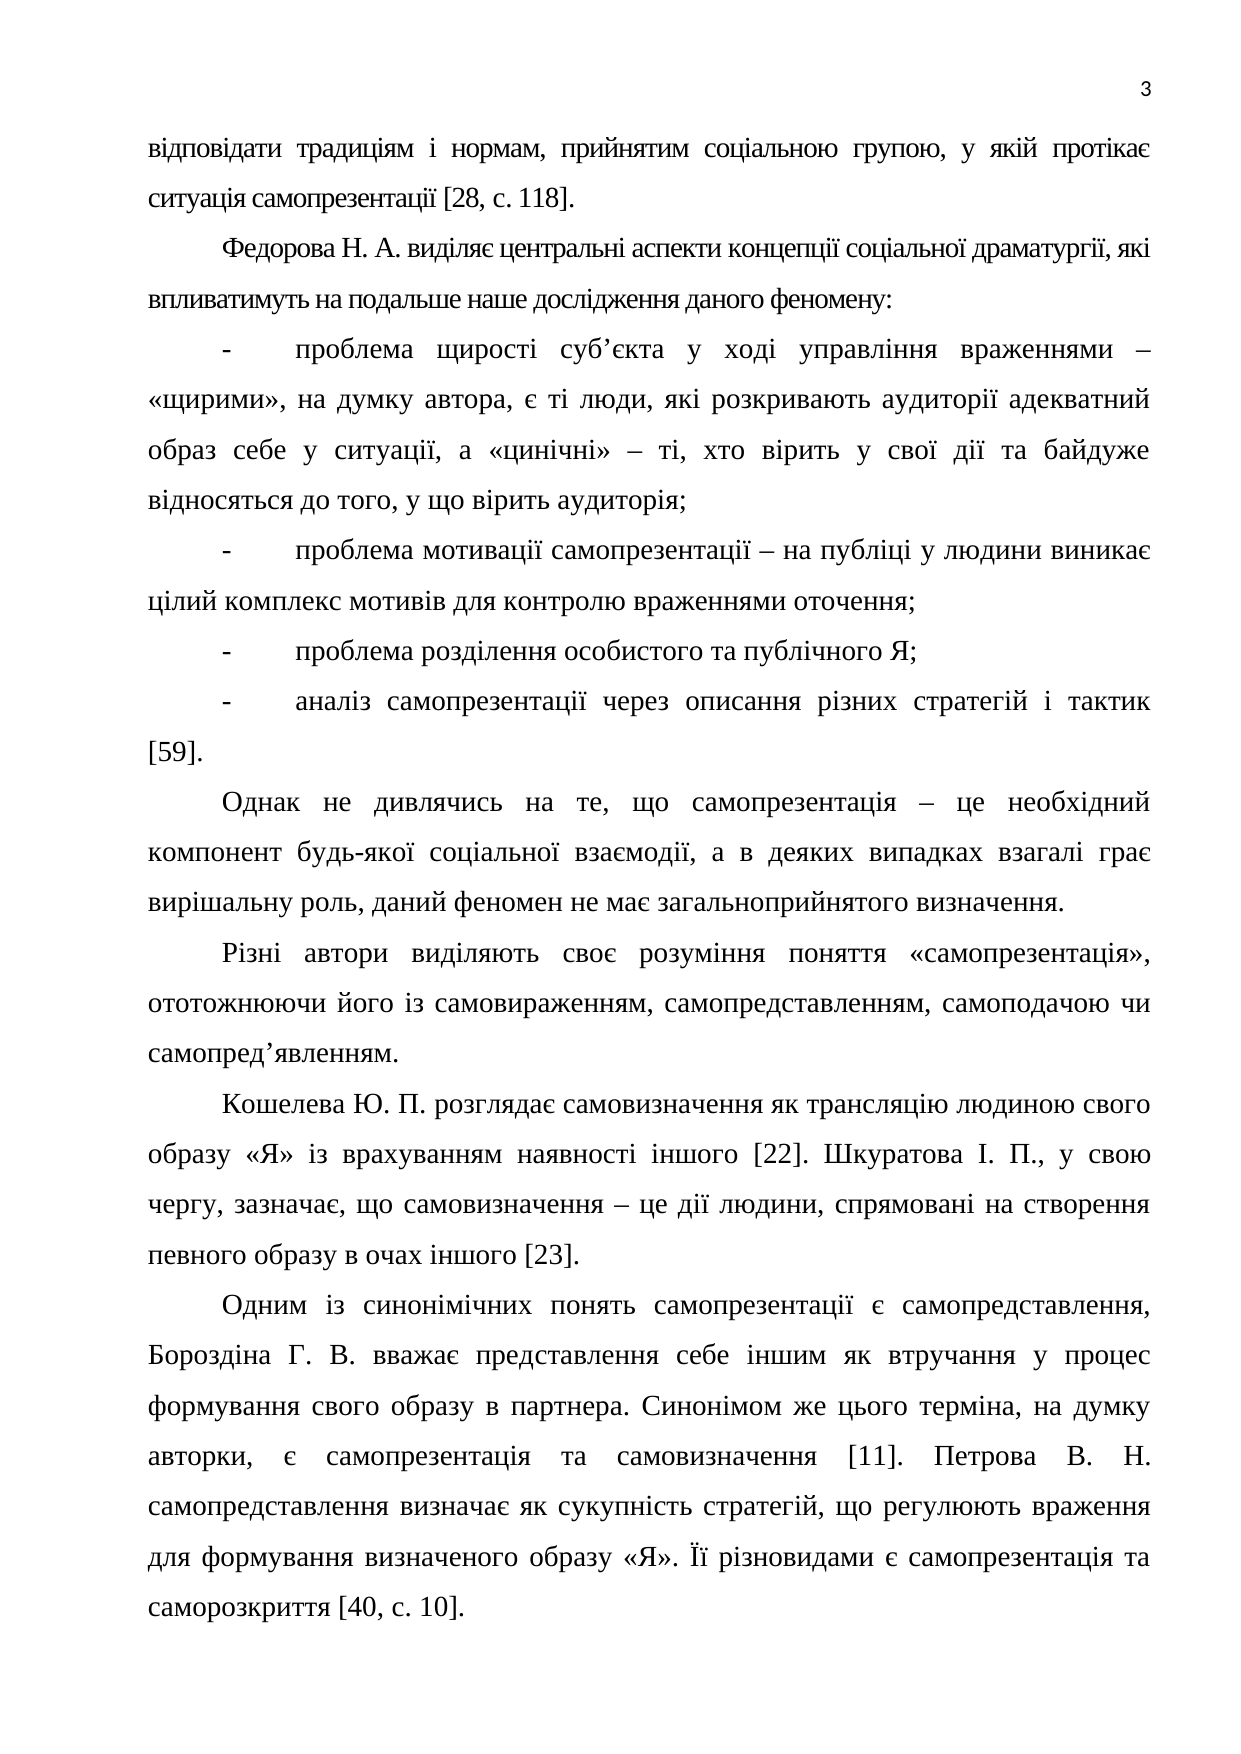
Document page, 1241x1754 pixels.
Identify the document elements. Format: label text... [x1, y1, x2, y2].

list проблема мотивації самопрезентації – на публіці у людини виникає цілий комплекс мотивів для контролю враженнями оточення; [148, 532, 1152, 616]
list аналіз самопрезентації через описання різних стратегій і тактик [59]. [148, 683, 1152, 767]
list проблема розділення особистого та публічного Я; [148, 633, 1152, 667]
list Кошелева Ю. П. розглядає самовизначення як трансляцію людиною свого образу «Я» із врахуванням наявності іншого [22]. Шкуратова І. П., у свою чергу, зазначає, що самовизначення – це дії людини, спрямовані на створення певного образу в очах іншого [23]. [148, 1086, 1152, 1270]
text Одним із синонімічних понять самопрезентації є самопредставлення, Бороздіна Г. В. вважає представлення себе іншим як втручання у процес формування свого образу в партнера. Синонімом же цього терміна, на думку авторки, є самопрезентація та самовизначення [11]. Петрова В. Н. самопредставлення визначає як сукупність стратегій, що регулюють враження для формування визначеного образу «Я». Її різновидами є самопрезентація та саморозкриття [40, c. 10]. [148, 1287, 1152, 1622]
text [148, 130, 1152, 214]
list проблема щирості суб’єкта у ході управління враженнями – «щирими», на думку автора, є ті люди, які розкривають аудиторії адекватний образ себе у ситуації, а «цинічні» – ті, хто вірить у свої дії та байдуже відносяться до того, у що вірить аудиторія; [148, 331, 1152, 516]
text Федорова Н. А. виділяє центральні аспекти концепції соціальної драматургії, які впливатимуть на подальше наше дослідження даного феномену: [148, 231, 1152, 314]
text Однак не дивлячись на те, що самопрезентація – це необхідний компонент будь-якої соціальної взаємодії, а в деяких випадках взагалі грає вирішальну роль, даний феномен не має загальноприйнятого визначення. [148, 784, 1152, 918]
text Різні автори виділяють своє розуміння поняття «самопрезентація», ототожнюючи його із самовираженням, самопредставленням, самоподачою чи самопред’явленням. [148, 935, 1152, 1069]
